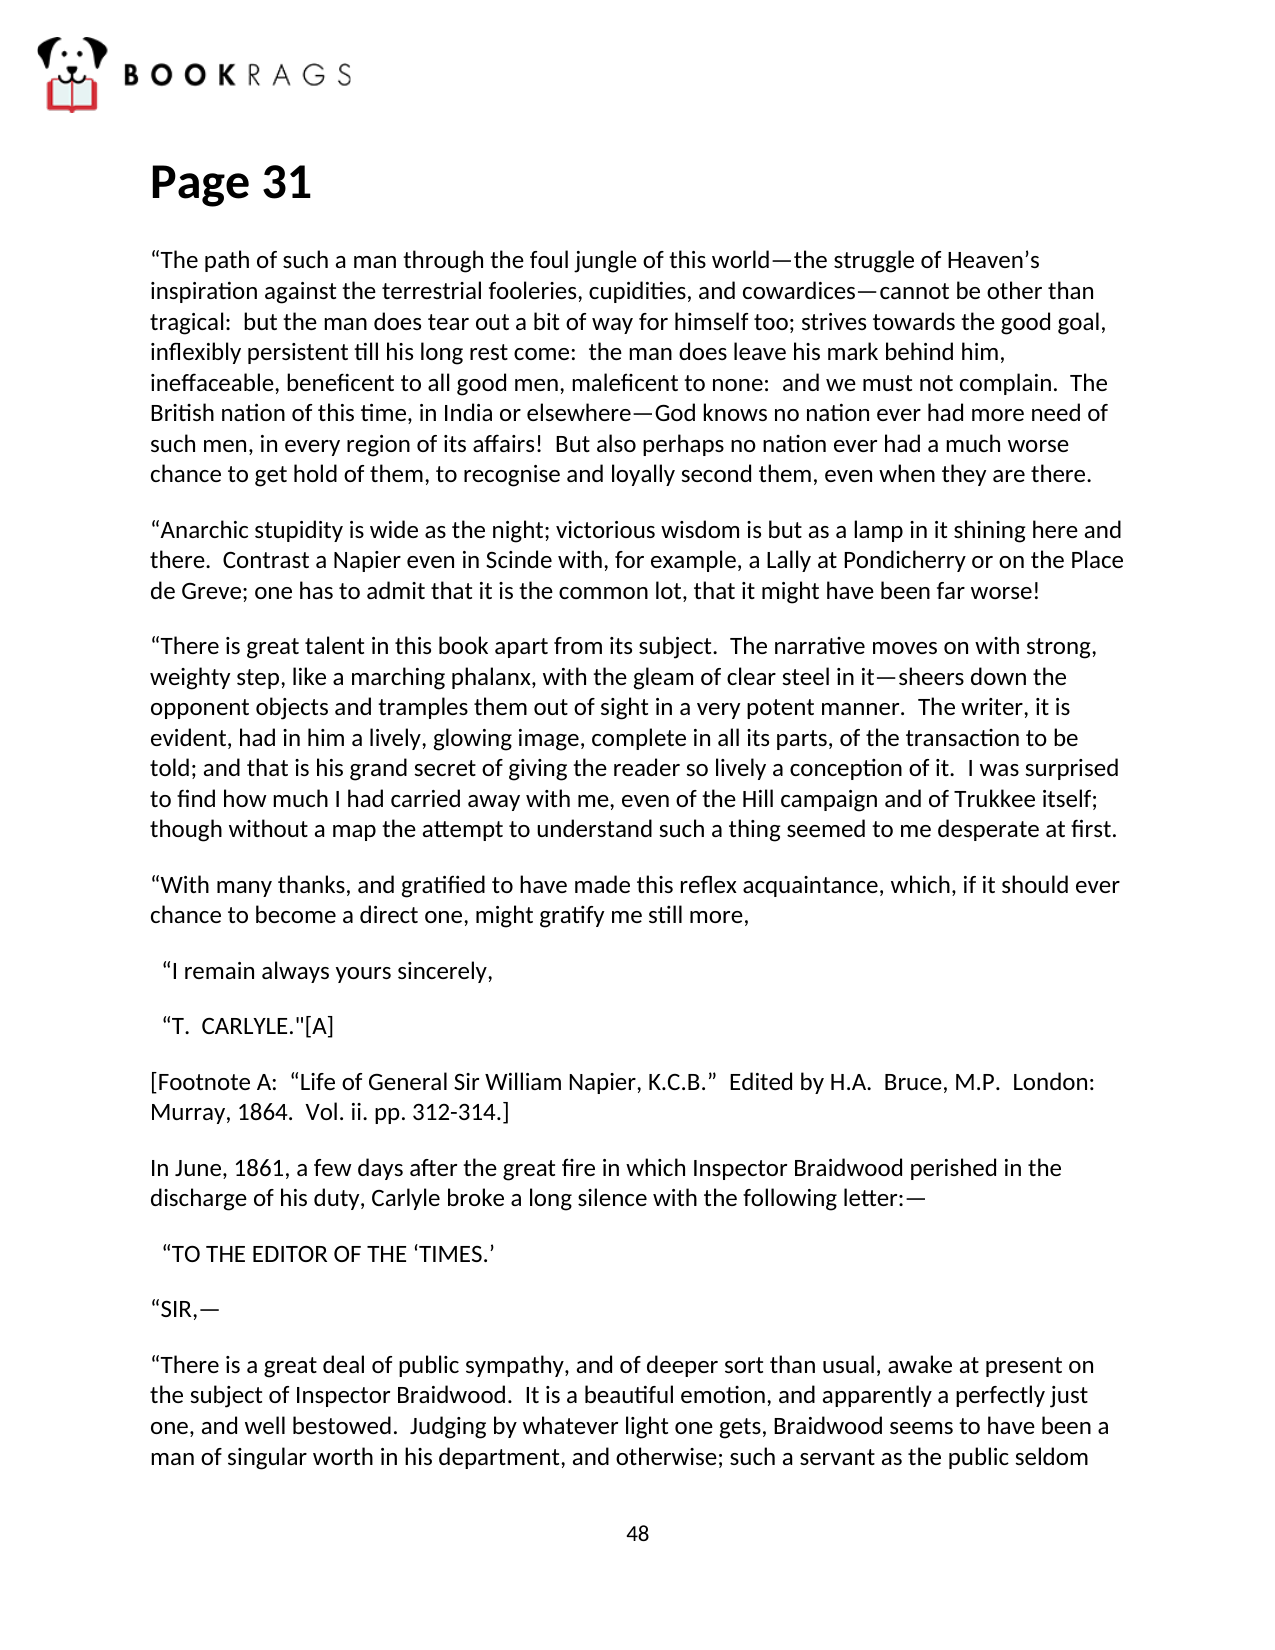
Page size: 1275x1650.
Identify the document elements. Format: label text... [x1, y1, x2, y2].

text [150, 1349, 1125, 1471]
text “The path of such a man through the foul jungle of this world—­the struggle of Heaven’s inspiration against the terrestrial fooleries, cupidities, and cowardices—­cannot be other than tragical: but the man does tear out a bit of way for himself too; strives towards the good goal, inflexibly persistent till his long rest come: the man does leave his mark behind him, ineffaceable, beneficent to all good men, maleficent to none: and we must not complain. The British nation of this time, in India or elsewhere—­God knows no nation ever had more need of such men, in every region of its affairs! But also perhaps no nation ever had a much worse chance to get hold of them, to recognise and loyally second them, even when they are there. [150, 244, 1125, 489]
text “SIR,—­ [150, 1294, 1125, 1324]
text [Footnote A: “Life of General Sir William Napier, K.C.B.” Edited by H.A. Bruce, M.P. London: Murray, 1864. Vol. ii. pp. 312-314.] [150, 1066, 1125, 1127]
text “There is great talent in this book apart from its subject. The narrative moves on with strong, weighty step, like a marching phalanx, with the gleam of clear steel in it—­sheers down the opponent objects and tramples them out of sight in a very potent manner. The writer, it is evident, had in him a lively, glowing image, complete in all its parts, of the transaction to be told; and that is his grand secret of giving the reader so lively a conception of it. I was surprised to find how much I had carried away with me, even of the Hill campaign and of Trukkee itself; though without a map the attempt to understand such a thing seemed to me desperate at first. [150, 630, 1125, 844]
text Page 31 [150, 150, 1125, 211]
text “I remain always yours sincerely, [150, 955, 1125, 986]
text “T. CARLYLE."[A] [150, 1011, 1125, 1041]
text “With many thanks, and gratified to have made this reflex acquaintance, which, if it should ever chance to become a direct one, might gratify me still more, [150, 869, 1125, 930]
picture [37, 37, 351, 113]
text “Anarchic stupidity is wide as the night; victorious wisdom is but as a lamp in it shining here and there. Contrast a Napier even in Scinde with, for example, a Lally at Pondicherry or on the Place de Greve; one has to admit that it is the common lot, that it might have been far worse! [150, 514, 1125, 605]
text “TO THE EDITOR OF THE ‘TIMES.’ [150, 1238, 1125, 1269]
text In June, 1861, a few days after the great fire in which Inspector Braidwood perished in the discharge of his duty, Carlyle broke a long silence with the following letter:—­ [150, 1152, 1125, 1213]
